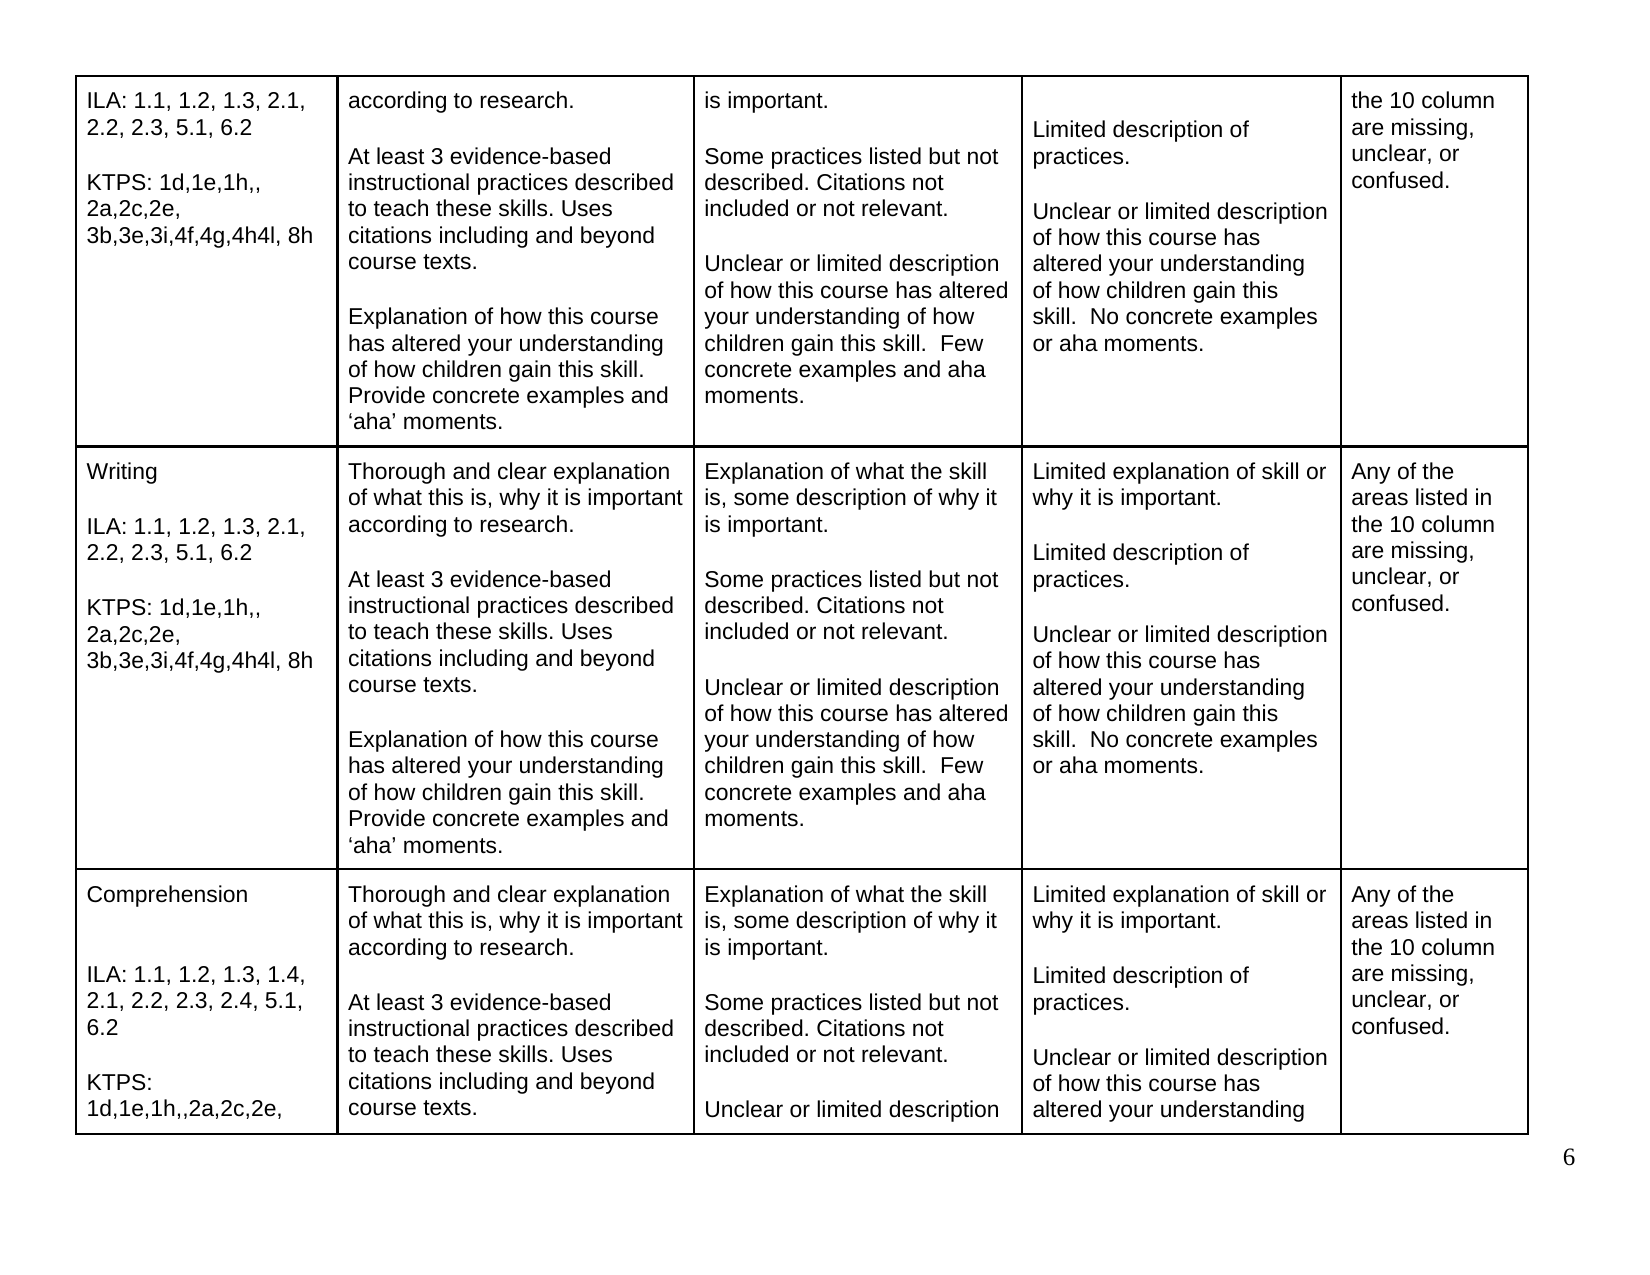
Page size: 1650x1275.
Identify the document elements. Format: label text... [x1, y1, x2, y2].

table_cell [1023, 77, 1340, 445]
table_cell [1342, 77, 1527, 445]
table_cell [1342, 870, 1527, 1133]
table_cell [77, 870, 336, 1133]
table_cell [339, 870, 693, 1133]
table_cell Writing ILA: 1.1, 1.2, 1.3, 2.1, 2.2, 2.3, 5.1, 6.2 KTPS: 1d,1e,1h,, 2a,2c,2e, 3b,3e,3i,4f,4g,4h4l, 8h [77, 448, 336, 868]
table_cell Any of the areas listed in the 10 column are missing, unclear, or confused. [1342, 448, 1527, 868]
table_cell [77, 77, 336, 445]
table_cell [1023, 870, 1340, 1133]
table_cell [695, 870, 1021, 1133]
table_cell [339, 77, 693, 445]
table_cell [695, 77, 1021, 445]
